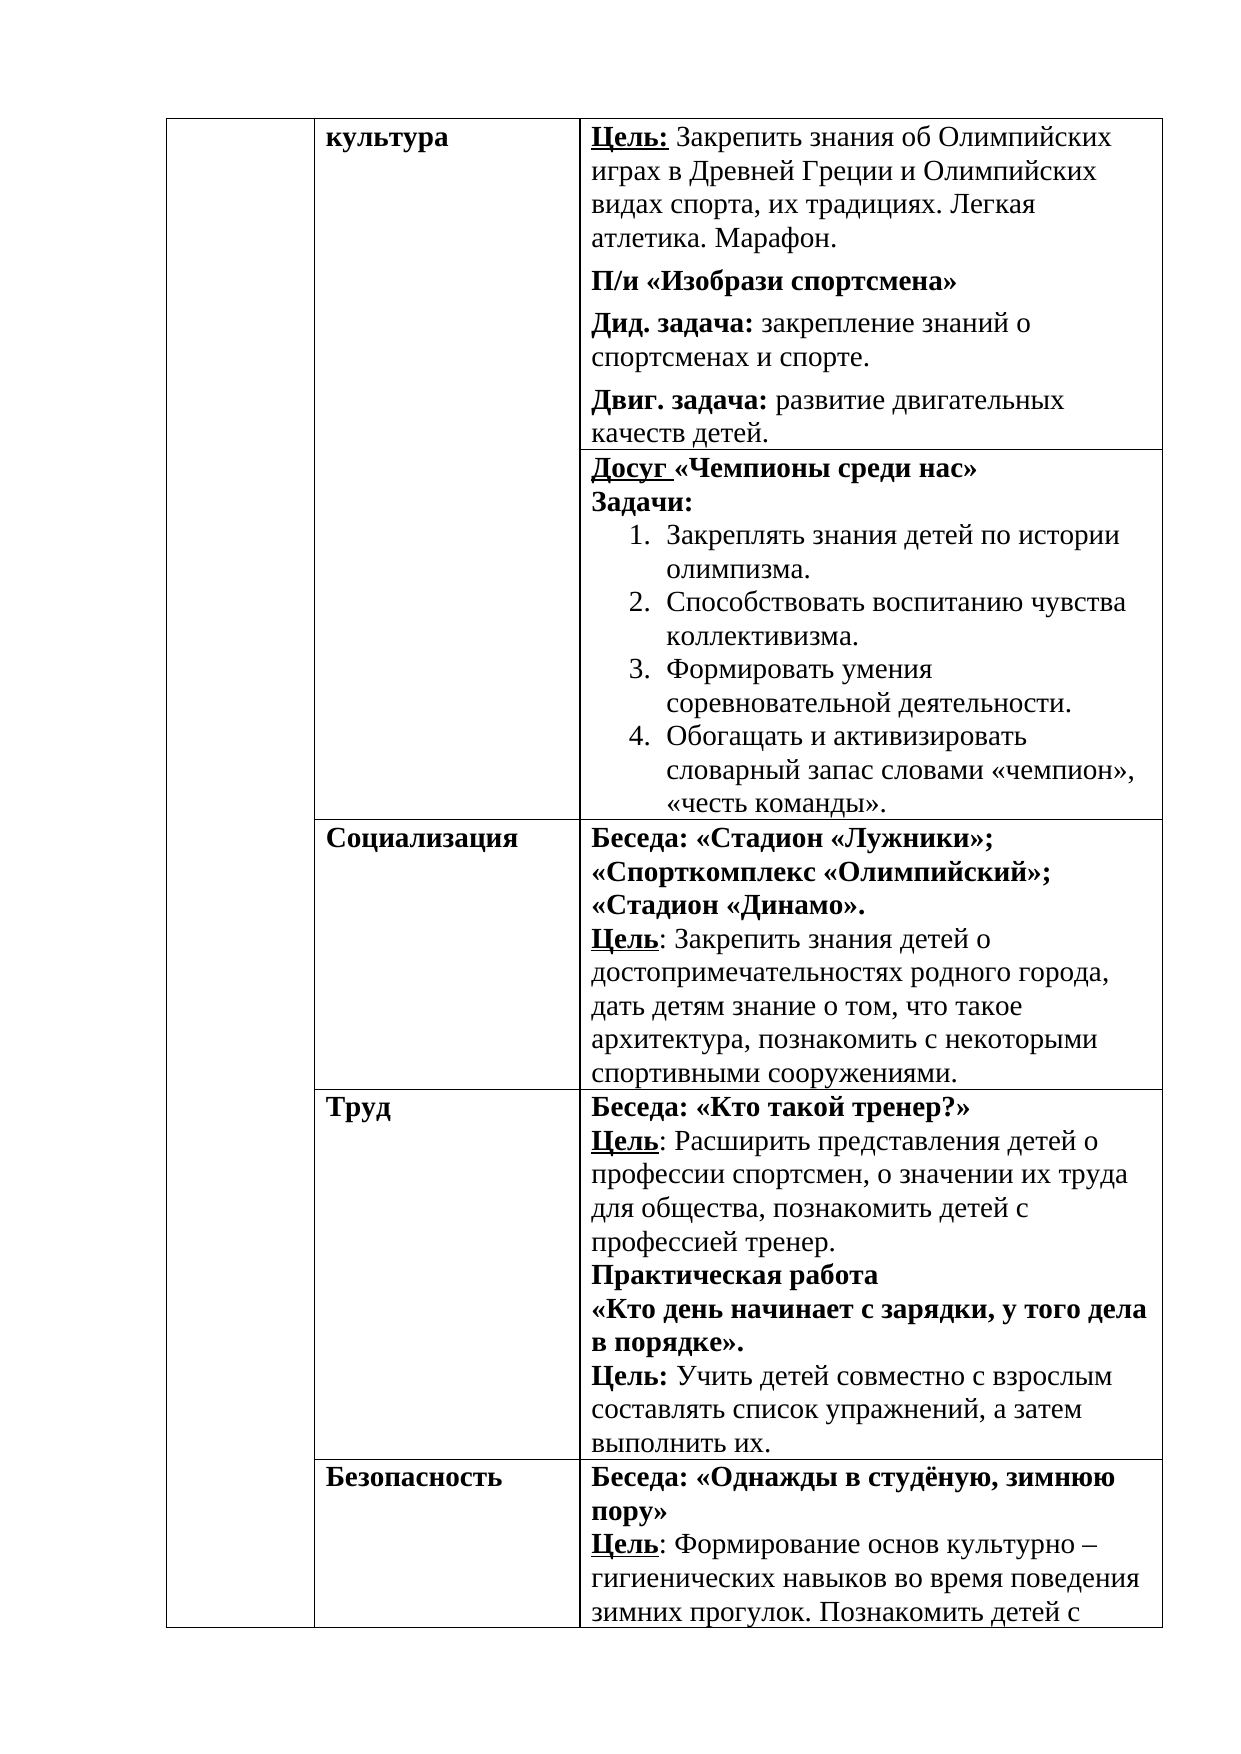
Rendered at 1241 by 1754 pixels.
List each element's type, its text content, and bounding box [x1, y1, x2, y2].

table_cell Физическая культура [315, 119, 579, 819]
table_cell Беседа: «Кто такой тренер?» Цель: Расширить представления детей о профессии спортсмен, о значении их труда для общества, познакомить детей с профессией тренер. Практическая работа «Кто день начинает с зарядки, у того дела в порядке». Цель: Учить детей совместно с взрослым составлять список упражнений, а затем выполнить их. [581, 1090, 1162, 1458]
table_cell Беседа: «Стадион «Лужники»; «Спорткомплекс «Олимпийский»; «Стадион «Динамо». Цель: Закрепить знания детей о достопримечательностях родного города, дать детям знание о том, что такое архитектура, познакомить с некоторыми спортивными сооружениями. [581, 820, 1162, 1088]
table_cell Досуг «Чемпионы среди нас» Задачи: Закреплять знания детей по истории олимпизма. Способствовать воспитанию чувства коллективизма. Формировать умения соревновательной деятельности. Обогащать и активизировать словарный запас словами «чемпион», «честь команды». [581, 450, 1162, 819]
table_cell Безопасность [315, 1460, 579, 1627]
table_cell Социализация [315, 820, 579, 1088]
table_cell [581, 1460, 1162, 1627]
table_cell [581, 119, 1162, 449]
table_cell Труд [315, 1090, 579, 1458]
